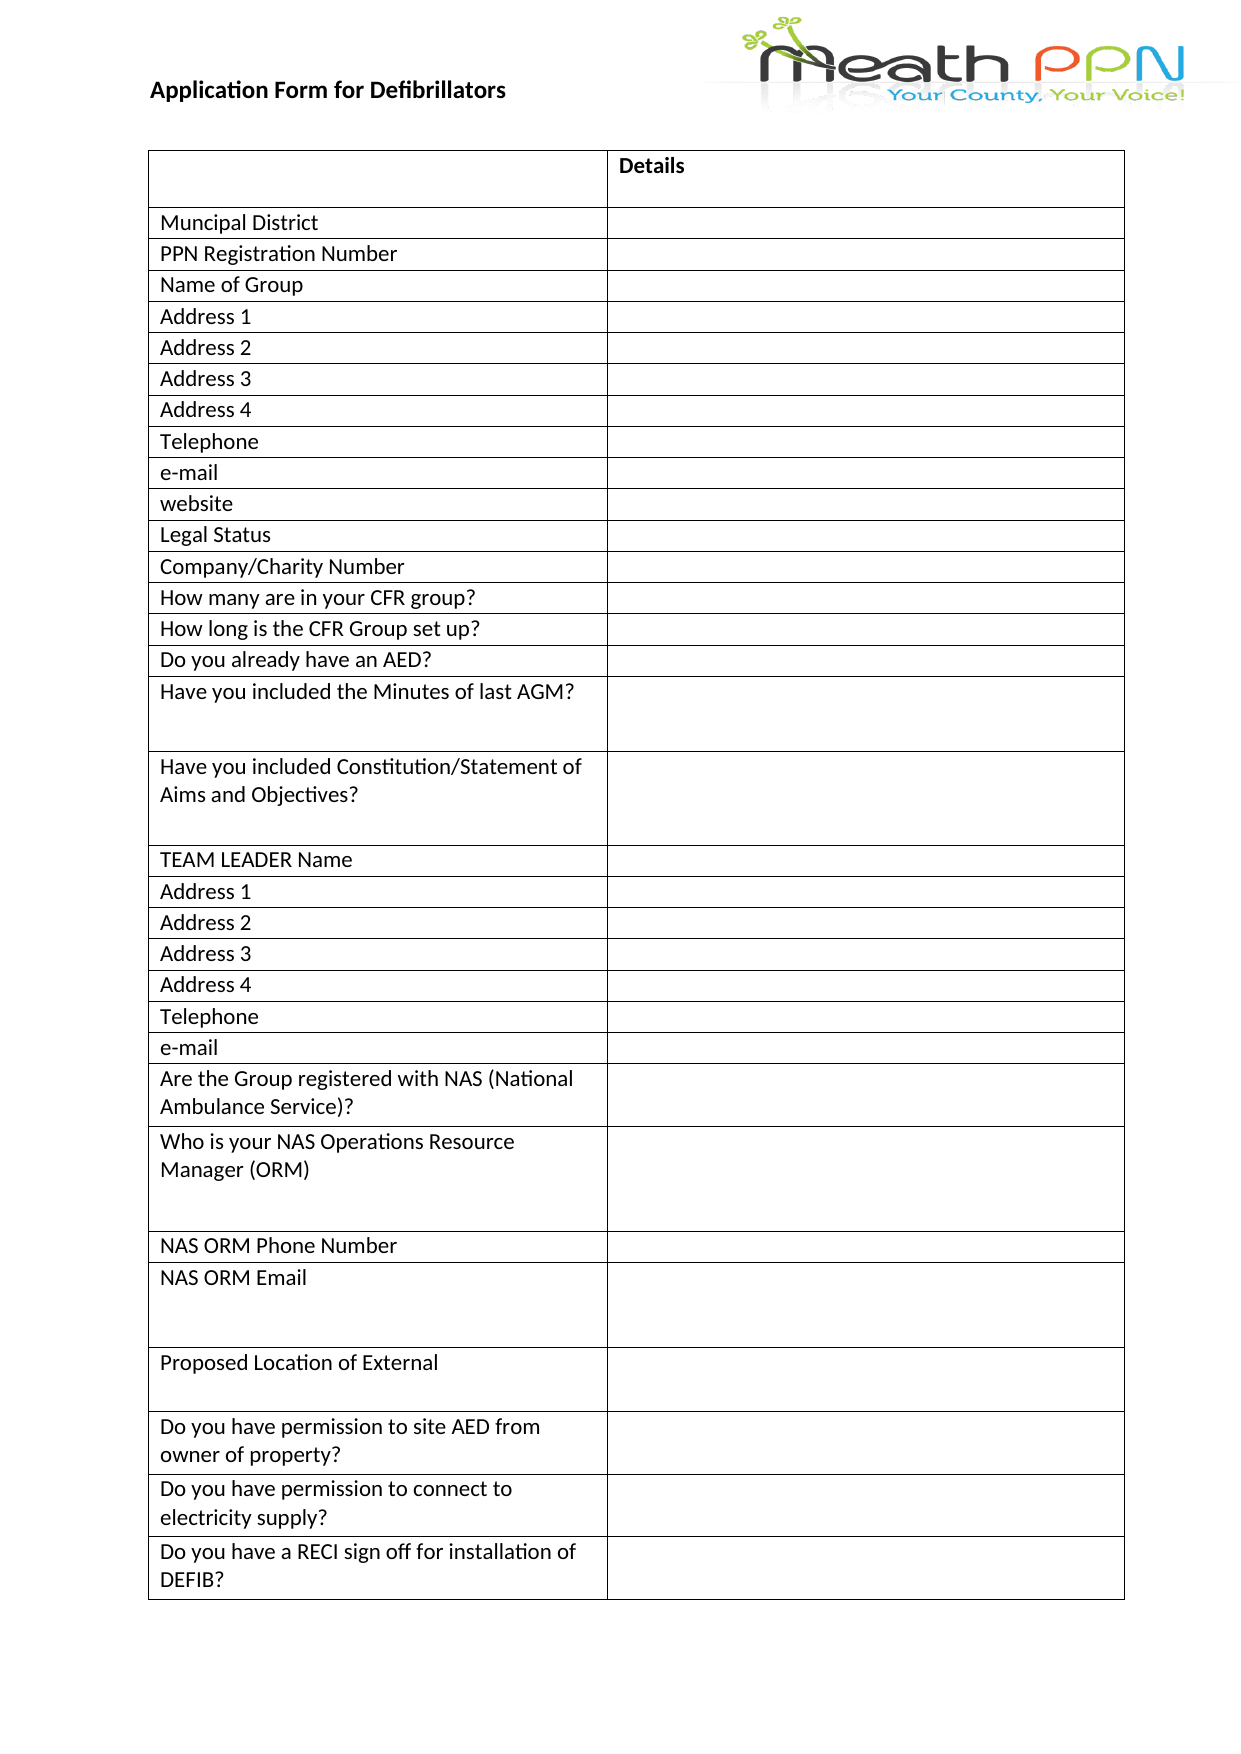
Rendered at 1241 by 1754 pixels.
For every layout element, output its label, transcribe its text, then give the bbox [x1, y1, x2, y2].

table_cell [608, 1127, 1124, 1231]
table_cell [608, 333, 1124, 363]
table_cell [608, 1412, 1124, 1473]
table_cell Address 3 [149, 939, 607, 969]
table_cell Address 1 [149, 302, 607, 332]
table_cell Do you have permission to site AED from owner of property? [149, 1412, 607, 1473]
table_cell [608, 1475, 1124, 1536]
table_cell [608, 458, 1124, 488]
table_cell website [149, 489, 607, 519]
table_cell [608, 1537, 1124, 1598]
table_cell Have you included the Minutes of last AGM? [149, 677, 607, 751]
table_cell Telephone [149, 1002, 607, 1032]
table_cell Do you have a RECI sign off for installation of DEFIB? [149, 1537, 607, 1598]
table_cell Name of Group [149, 271, 607, 301]
table_header [149, 151, 607, 207]
table_cell Address 3 [149, 364, 607, 394]
table_cell How many are in your CFR group? [149, 583, 607, 613]
table_cell [608, 1232, 1124, 1262]
table_cell [608, 908, 1124, 938]
table_cell Do you already have an AED? [149, 646, 607, 676]
table_cell How long is the CFR Group set up? [149, 614, 607, 644]
table_cell [608, 939, 1124, 969]
table_cell [608, 521, 1124, 551]
table_cell Address 4 [149, 971, 607, 1001]
table_cell [608, 1002, 1124, 1032]
table_header Details [608, 151, 1124, 207]
table_cell Address 2 [149, 333, 607, 363]
table_cell Legal Status [149, 521, 607, 551]
table_cell [608, 552, 1124, 582]
table_cell Are the Group registered with NAS (National Ambulance Service)? [149, 1064, 607, 1126]
table_cell [608, 364, 1124, 394]
table_cell [608, 1033, 1124, 1063]
table_cell Company/Charity Number [149, 552, 607, 582]
table_cell Who is your NAS Operations Resource Manager (ORM) [149, 1127, 607, 1231]
table_cell Muncipal District [149, 208, 607, 238]
table_cell Proposed Location of External [149, 1348, 607, 1411]
table_cell [608, 271, 1124, 301]
table_cell [608, 427, 1124, 457]
table_cell Address 1 [149, 877, 607, 907]
table_cell Do you have permission to connect to electricity supply? [149, 1475, 607, 1536]
table_cell [608, 302, 1124, 332]
table_cell [608, 396, 1124, 426]
table_cell [608, 971, 1124, 1001]
table_cell Telephone [149, 427, 607, 457]
table_cell Address 4 [149, 396, 607, 426]
table_cell [608, 646, 1124, 676]
table_cell [608, 583, 1124, 613]
table_cell [608, 752, 1124, 844]
table_cell [608, 614, 1124, 644]
table_cell PPN Registration Number [149, 239, 607, 269]
table_cell [608, 877, 1124, 907]
table_cell Address 2 [149, 908, 607, 938]
picture [702, 16, 1240, 114]
table_cell NAS ORM Phone Number [149, 1232, 607, 1262]
table_cell [608, 846, 1124, 876]
table_cell e-mail [149, 458, 607, 488]
table_cell TEAM LEADER Name [149, 846, 607, 876]
table_cell [608, 677, 1124, 751]
table_cell [608, 239, 1124, 269]
table_cell [608, 1064, 1124, 1126]
table_cell [608, 208, 1124, 238]
table_cell e-mail [149, 1033, 607, 1063]
table_cell [608, 1348, 1124, 1411]
table_cell [608, 489, 1124, 519]
table_cell [608, 1263, 1124, 1347]
table_cell NAS ORM Email [149, 1263, 607, 1347]
table_cell Have you included Constitution/Statement of Aims and Objectives? [149, 752, 607, 844]
